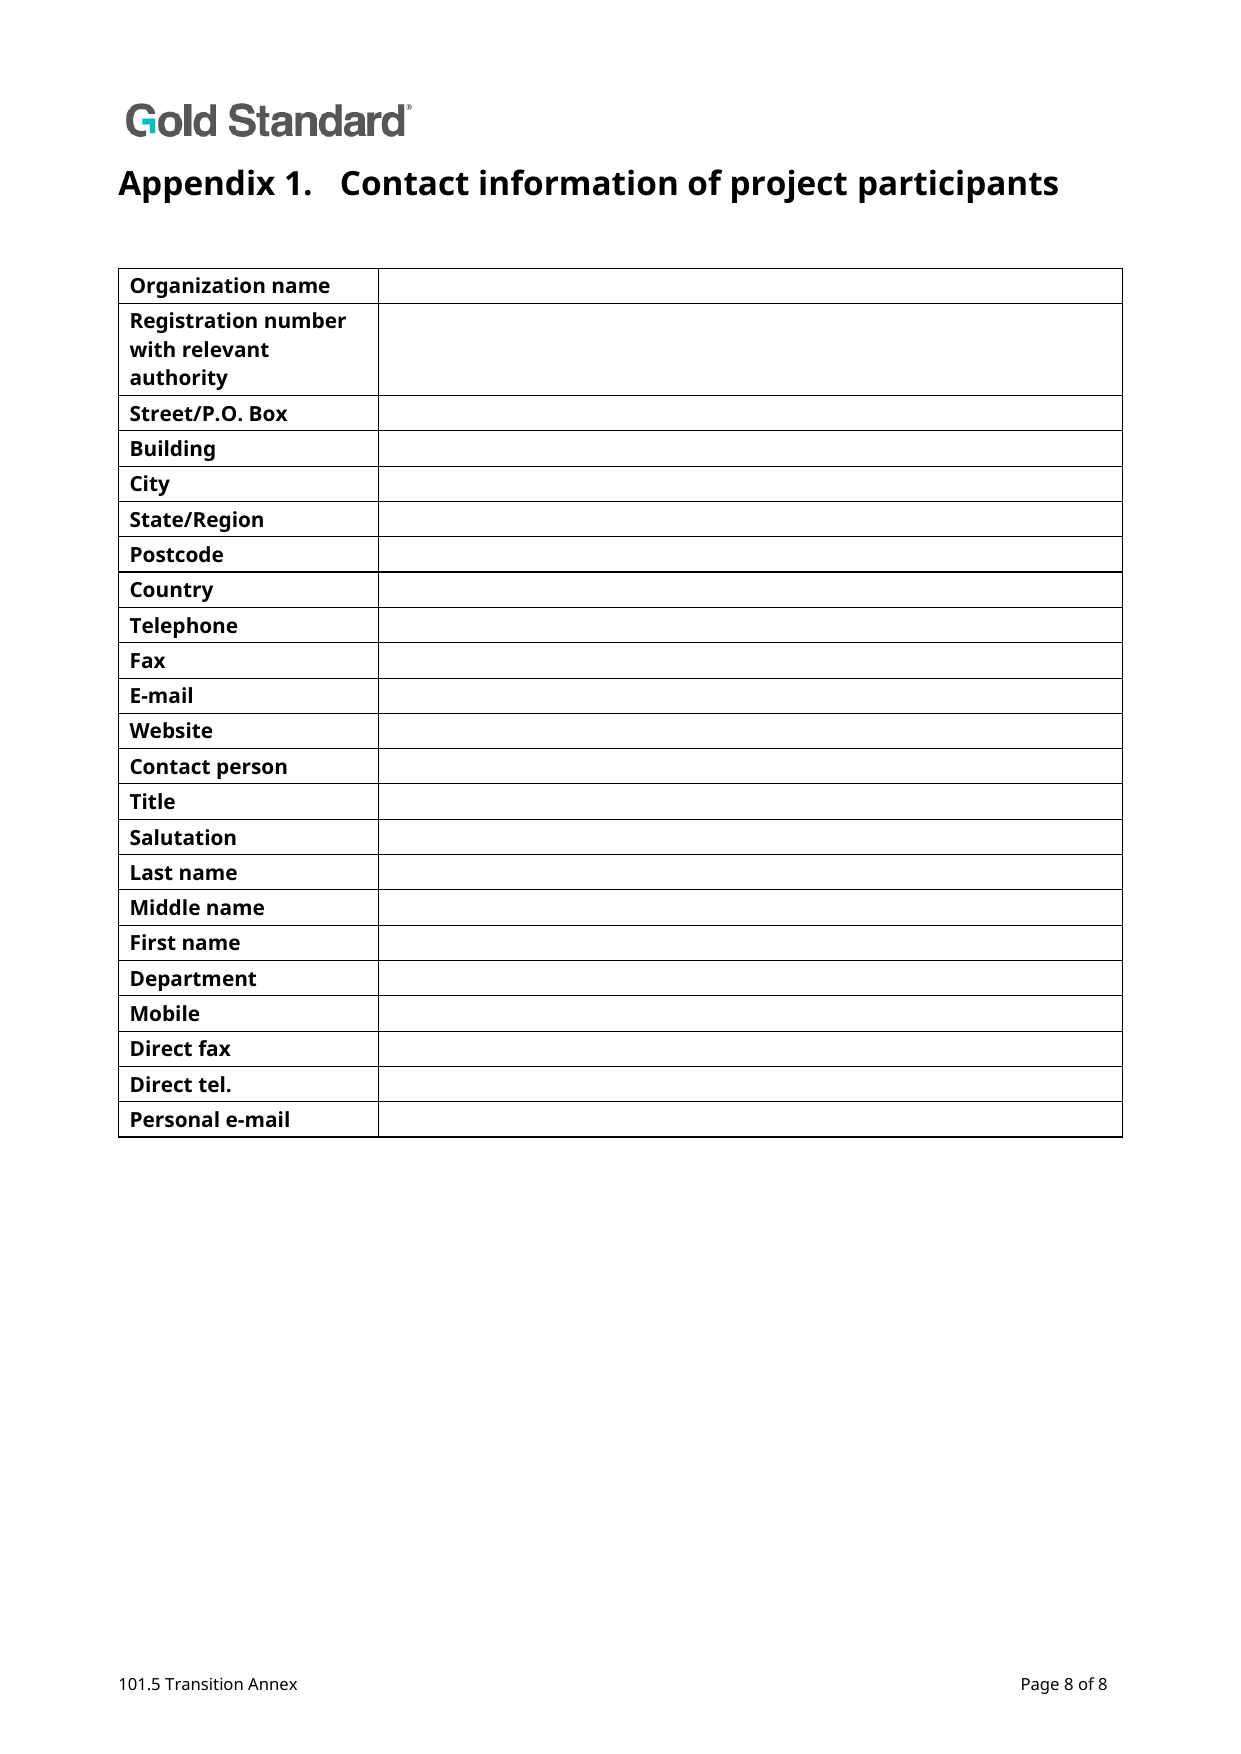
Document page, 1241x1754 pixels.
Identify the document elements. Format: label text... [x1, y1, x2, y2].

table_cell Direct fax [119, 1032, 378, 1066]
table_cell [379, 431, 1122, 466]
table_cell [379, 749, 1122, 783]
table_cell Fax [119, 643, 378, 677]
table_cell Department [119, 961, 378, 995]
table_cell E-mail [119, 679, 378, 713]
table_cell [379, 961, 1122, 995]
table_cell [379, 996, 1122, 1031]
table_cell Salutation [119, 820, 378, 854]
table_cell [379, 537, 1122, 571]
table_cell [379, 820, 1122, 854]
table_cell [379, 1102, 1122, 1136]
table_cell [379, 608, 1122, 642]
table_header [379, 269, 1122, 303]
table_cell Title [119, 784, 378, 819]
table_cell [379, 679, 1122, 713]
table_cell [379, 926, 1122, 960]
table_cell Website [119, 714, 378, 748]
table_cell Middle name [119, 890, 378, 924]
table_header Organization name [119, 269, 378, 303]
table_cell Country [119, 573, 378, 607]
table_cell [379, 467, 1122, 501]
table_cell First name [119, 926, 378, 960]
table_cell Registration number with relevant authority [119, 304, 378, 395]
title Contact information of project participants [118, 159, 1122, 205]
table_cell [379, 890, 1122, 924]
table_cell [379, 784, 1122, 819]
table_cell Telephone [119, 608, 378, 642]
table_cell [379, 643, 1122, 677]
table_cell State/Region [119, 502, 378, 536]
table_cell [379, 714, 1122, 748]
table_cell Street/P.O. Box [119, 396, 378, 430]
table_cell [379, 855, 1122, 889]
table_cell Contact person [119, 749, 378, 783]
table_cell [379, 1067, 1122, 1101]
table_cell Mobile [119, 996, 378, 1031]
table_cell [379, 396, 1122, 430]
table_cell [379, 1032, 1122, 1066]
table_cell Last name [119, 855, 378, 889]
table_cell City [119, 467, 378, 501]
table_cell [379, 502, 1122, 536]
picture [118, 88, 419, 147]
table_cell Direct tel. [119, 1067, 378, 1101]
table_cell [379, 573, 1122, 607]
table_cell [379, 304, 1122, 395]
table_cell Postcode [119, 537, 378, 571]
table_cell Building [119, 431, 378, 466]
table_cell Personal e-mail [119, 1102, 378, 1136]
